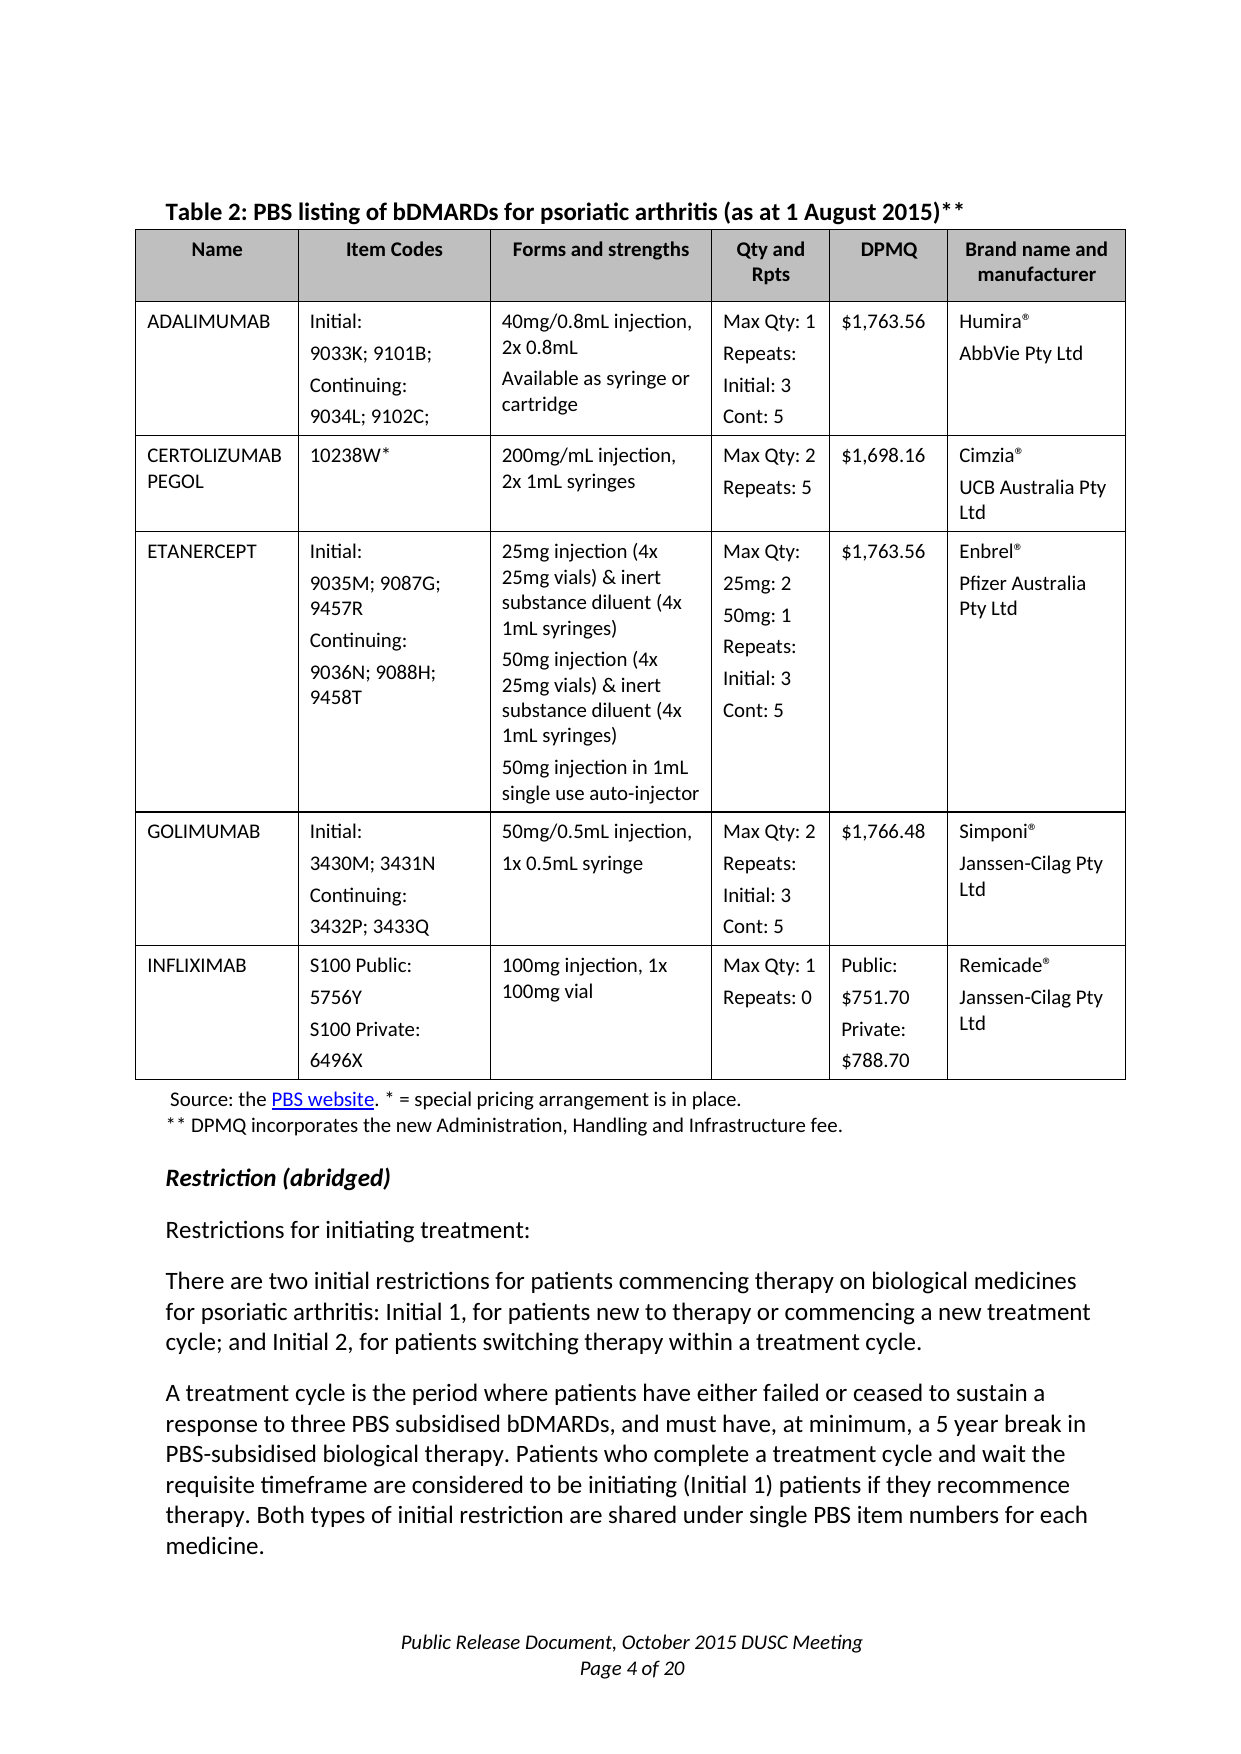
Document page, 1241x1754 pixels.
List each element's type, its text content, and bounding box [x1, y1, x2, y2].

table_cell 200mg/mL injection, 2x 1mL syringes [491, 436, 711, 531]
table_cell Simponi® Janssen-Cilag Pty Ltd [948, 813, 1125, 945]
table_cell ADALIMUMAB [136, 302, 298, 435]
table_cell Initial: 9035M; 9087G; 9457R Continuing: 9036N; 9088H; 9458T [299, 532, 490, 811]
table_cell 100mg injection, 1x 100mg vial [491, 946, 711, 1079]
table_cell 40mg/0.8mL injection, 2x 0.8mL Available as syringe or cartridge [491, 302, 711, 435]
table_header DPMQ [830, 230, 947, 301]
table_cell S100 Public: 5756Y S100 Private: 6496X [299, 946, 490, 1079]
table_header Qty and Rpts [712, 230, 829, 301]
table_cell $1,698.16 [830, 436, 947, 531]
table_cell ETANERCEPT [136, 532, 298, 811]
title Table 2: PBS listing of bDMARDs for psoriatic arthritis (as at 1 August 2015)** [165, 196, 1098, 227]
table_cell CERTOLIZUMAB PEGOL [136, 436, 298, 531]
table_cell Max Qty: 1 Repeats: Initial: 3 Cont: 5 [712, 302, 829, 435]
table_cell 25mg injection (4x 25mg vials) & inert substance diluent (4x 1mL syringes) 50mg injection (4x 25mg vials) & inert substance diluent (4x 1mL syringes) 50mg injection in 1mL single use auto-injector [491, 532, 711, 811]
table_cell $1,766.48 [830, 813, 947, 945]
table_header Brand name and manufacturer [948, 230, 1125, 301]
table_cell Enbrel® Pfizer Australia Pty Ltd [948, 532, 1125, 811]
table_cell GOLIMUMAB [136, 813, 298, 945]
table_cell Initial: 3430M; 3431N Continuing: 3432P; 3433Q [299, 813, 490, 945]
table_header Forms and strengths [491, 230, 711, 301]
text A treatment cycle is the period where patients have either failed or ceased to sustain a response to three PBS subsidised bDMARDs, and must have, at minimum, a 5 year break in PBS-subsidised biological therapy. Patients who complete a treatment cycle and wait the requisite timeframe are considered to be initiating (Initial 1) patients if they recommence therapy. Both types of initial restriction are shared under single PBS item numbers for each medicine. [165, 1377, 1098, 1561]
text There are two initial restrictions for patients commencing therapy on biological medicines for psoriatic arthritis: Initial 1, for patients new to therapy or commencing a new treatment cycle; and Initial 2, for patients switching therapy within a treatment cycle. [165, 1265, 1098, 1357]
table_cell Max Qty: 25mg: 2 50mg: 1 Repeats: Initial: 3 Cont: 5 [712, 532, 829, 811]
table_cell Humira® AbbVie Pty Ltd [948, 302, 1125, 435]
table_cell Public: $751.70 Private: $788.70 [830, 946, 947, 1079]
table_cell Remicade® Janssen-Cilag Pty Ltd [948, 946, 1125, 1079]
text Source: the PBS website. * = special pricing arrangement is in place. ** DPMQ incorporates the new Administration, Handling and Infrastructure fee. [165, 1087, 1098, 1137]
subtitle Restriction (abridged) [165, 1162, 1098, 1193]
table_cell $1,763.56 [830, 302, 947, 435]
text Restrictions for initiating treatment: [165, 1214, 1098, 1244]
table_cell INFLIXIMAB [136, 946, 298, 1079]
table_cell Cimzia® UCB Australia Pty Ltd [948, 436, 1125, 531]
table_cell Max Qty: 2 Repeats: 5 [712, 436, 829, 531]
table_cell Max Qty: 1 Repeats: 0 [712, 946, 829, 1079]
table_header Item Codes [299, 230, 490, 301]
table_header Name [136, 230, 298, 301]
table_cell $1,763.56 [830, 532, 947, 811]
table_cell 10238W* [299, 436, 490, 531]
table_cell Max Qty: 2 Repeats: Initial: 3 Cont: 5 [712, 813, 829, 945]
table_cell 50mg/0.5mL injection, 1x 0.5mL syringe [491, 813, 711, 945]
table_cell Initial: 9033K; 9101B; Continuing: 9034L; 9102C; [299, 302, 490, 435]
